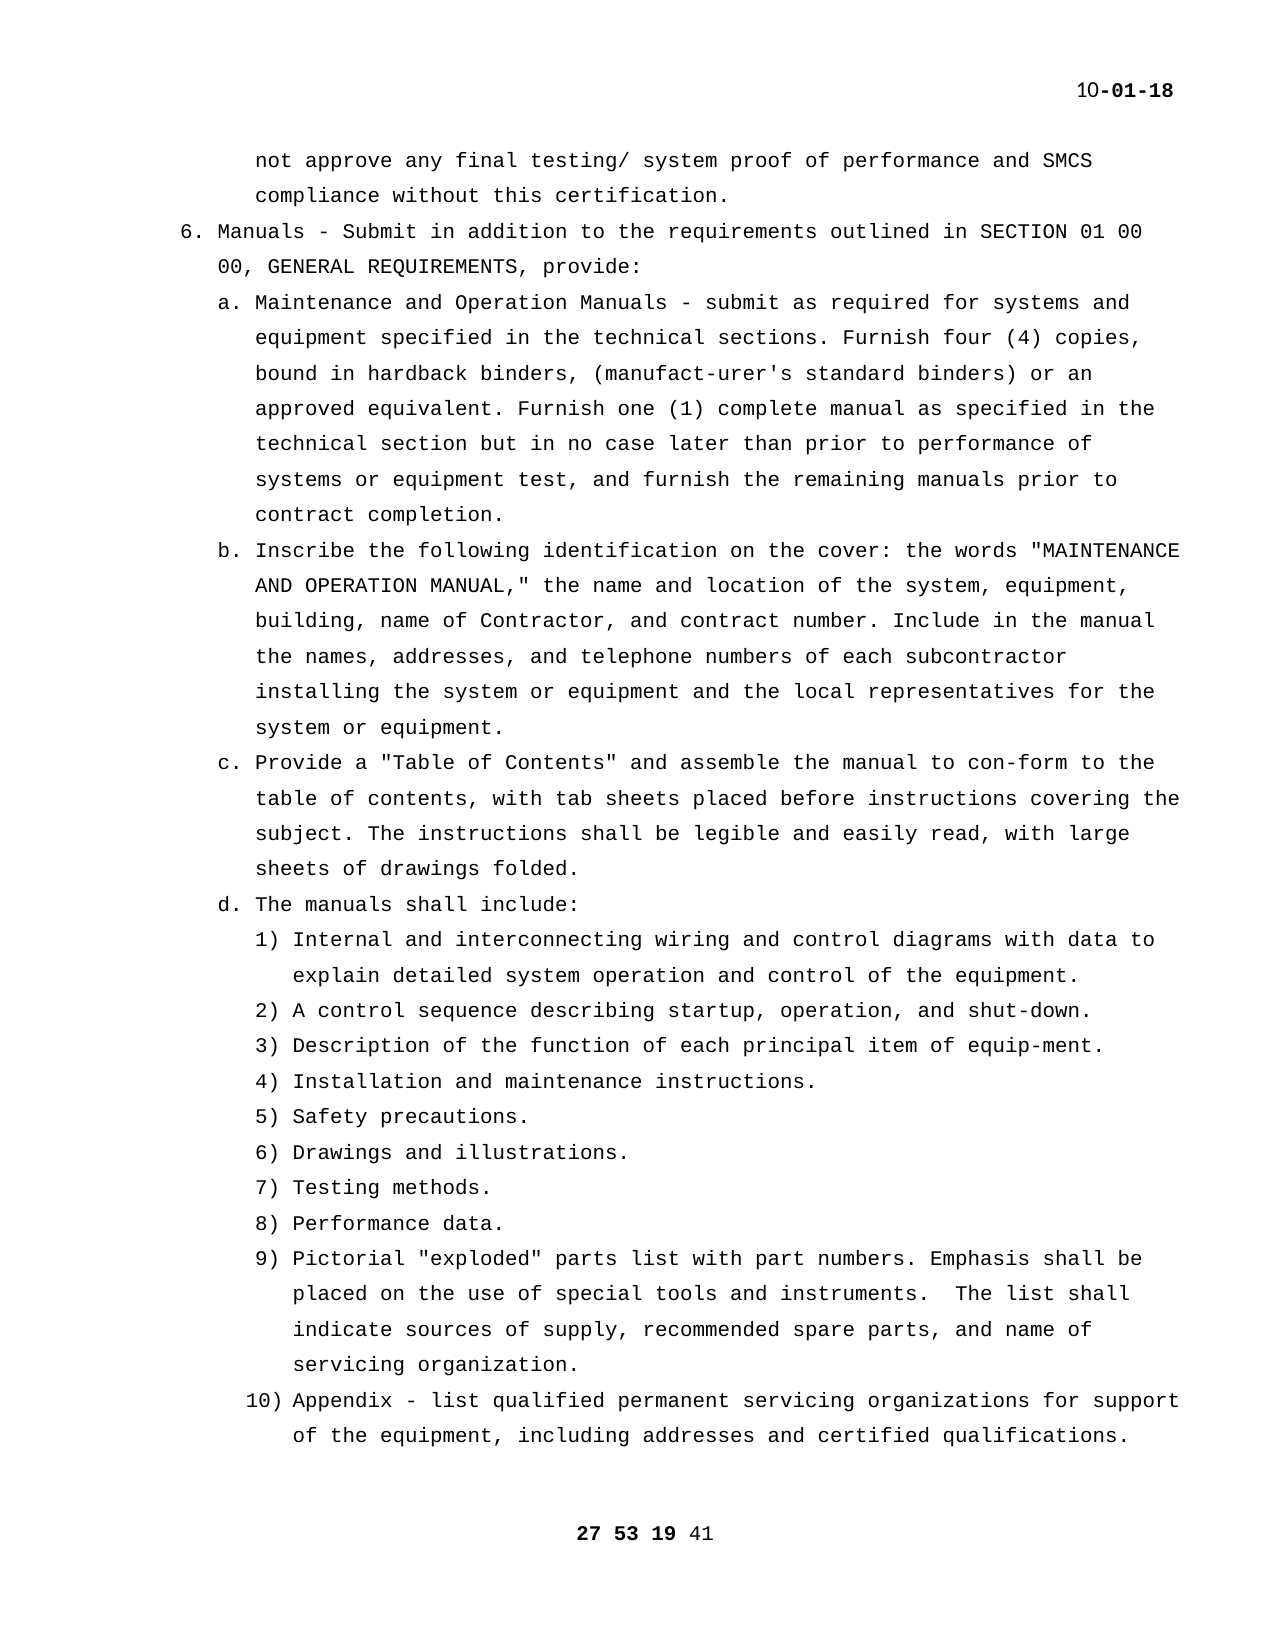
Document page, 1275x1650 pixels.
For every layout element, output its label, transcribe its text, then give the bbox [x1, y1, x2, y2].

text 9) Pictorial "exploded" parts list with part numbers. Emphasis shall be placed on the use of special tools and instruments. The list shall indicate sources of supply, recommended spare parts, and name of servicing organization. [255, 1248, 1185, 1378]
text 1) Internal and interconnecting wiring and control diagrams with data to explain detailed system operation and control of the equipment. [255, 929, 1185, 988]
text 8) Performance data. [255, 1212, 1185, 1236]
text 6) Drawings and illustrations. [255, 1142, 1185, 1165]
text 4) Installation and maintenance instructions. [255, 1071, 1185, 1094]
text d. The manuals shall include: [217, 894, 1185, 917]
text 7) Testing methods. [255, 1177, 1185, 1201]
text 6. Manuals - Submit in addition to the requirements outlined in SECTION 01 00 00, GENERAL REQUIREMENTS, provide: [180, 221, 1185, 280]
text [217, 150, 1185, 209]
text b. Inscribe the following identification on the cover: the words "MAINTENANCE AND OPERATION MANUAL," the name and location of the system, equipment, building, name of Contractor, and contract number. Include in the manual the names, addresses, and telephone numbers of each subcontractor installing the system or equipment and the local representatives for the system or equipment. [217, 539, 1185, 740]
text a. Maintenance and Operation Manuals - submit as required for systems and equipment specified in the technical sections. Furnish four (4) copies, bound in hardback binders, (manufact-urer's standard binders) or an approved equivalent. Furnish one (1) complete manual as specified in the technical section but in no case later than prior to performance of systems or equipment test, and furnish the remaining manuals prior to contract completion. [217, 292, 1185, 528]
text 10) Appendix - list qualified permanent servicing organizations for support of the equipment, including addresses and certified qualifications. [246, 1389, 1185, 1449]
text c. Provide a "Table of Contents" and assemble the manual to con-form to the table of contents, with tab sheets placed before instructions covering the subject. The instructions shall be legible and easily read, with large sheets of drawings folded. [217, 752, 1185, 882]
text 3) Description of the function of each principal item of equip-ment. [255, 1035, 1185, 1059]
text 5) Safety precautions. [255, 1106, 1185, 1130]
text 2) A control sequence describing startup, operation, and shut-down. [255, 1000, 1185, 1024]
